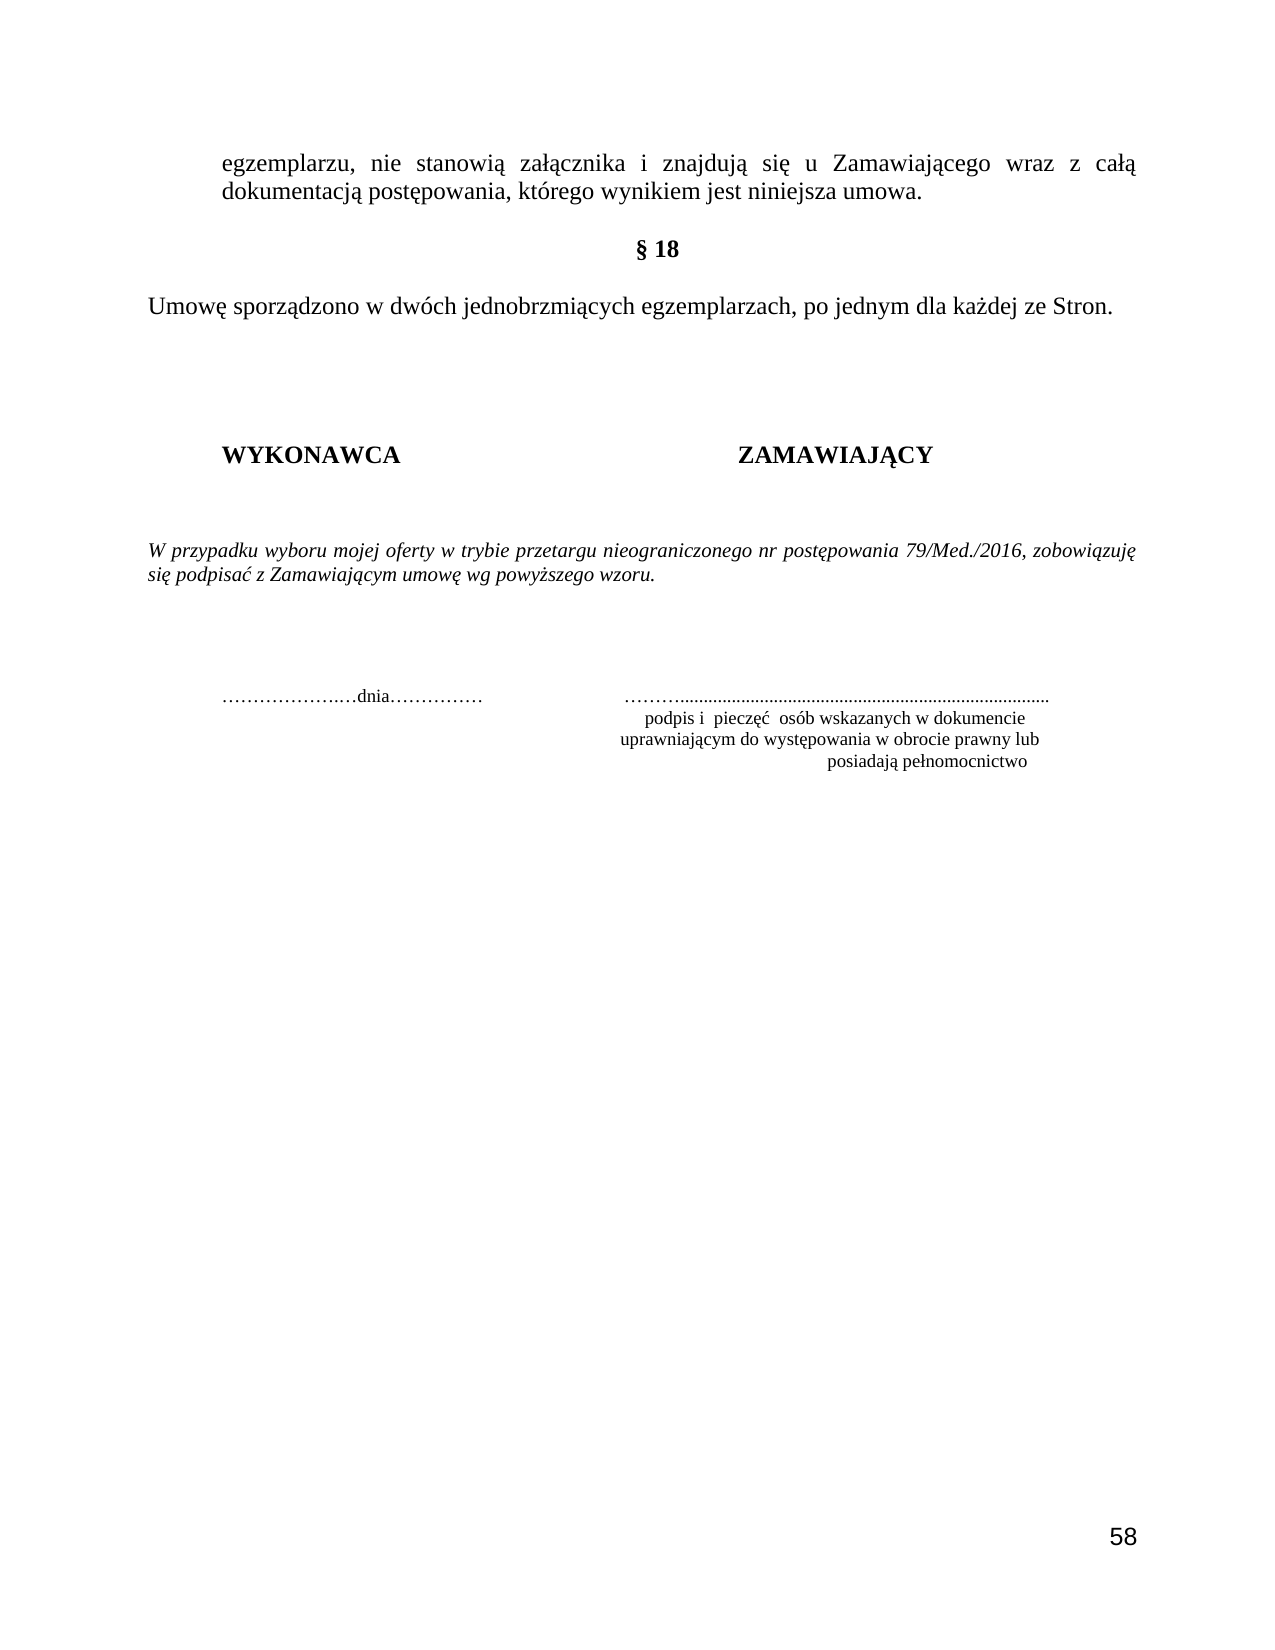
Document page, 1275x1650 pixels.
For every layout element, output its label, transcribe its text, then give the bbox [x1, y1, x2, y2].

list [177, 148, 1137, 205]
text ……………….…dnia…………… ………............................................................................... [148, 685, 1137, 707]
text podpis i pieczęć osób wskazanych w dokumencie [148, 707, 1137, 728]
text posiadają pełnomocnictwo [148, 750, 1137, 771]
text WYKONAWCA ZAMAWIAJĄCY [148, 440, 1137, 469]
text W przypadku wyboru mojej oferty w trybie przetargu nieograniczonego nr postępowania 79/Med./2016, zobowiązuję się podpisać z Zamawiającym umowę wg powyższego wzoru. [148, 538, 1137, 586]
text Umowę sporządzono w dwóch jednobrzmiących egzemplarzach, po jednym dla każdej ze Stron. [148, 291, 1137, 320]
text § 18 [177, 234, 1137, 263]
text uprawniającym do występowania w obrocie prawny lub [148, 728, 1137, 750]
